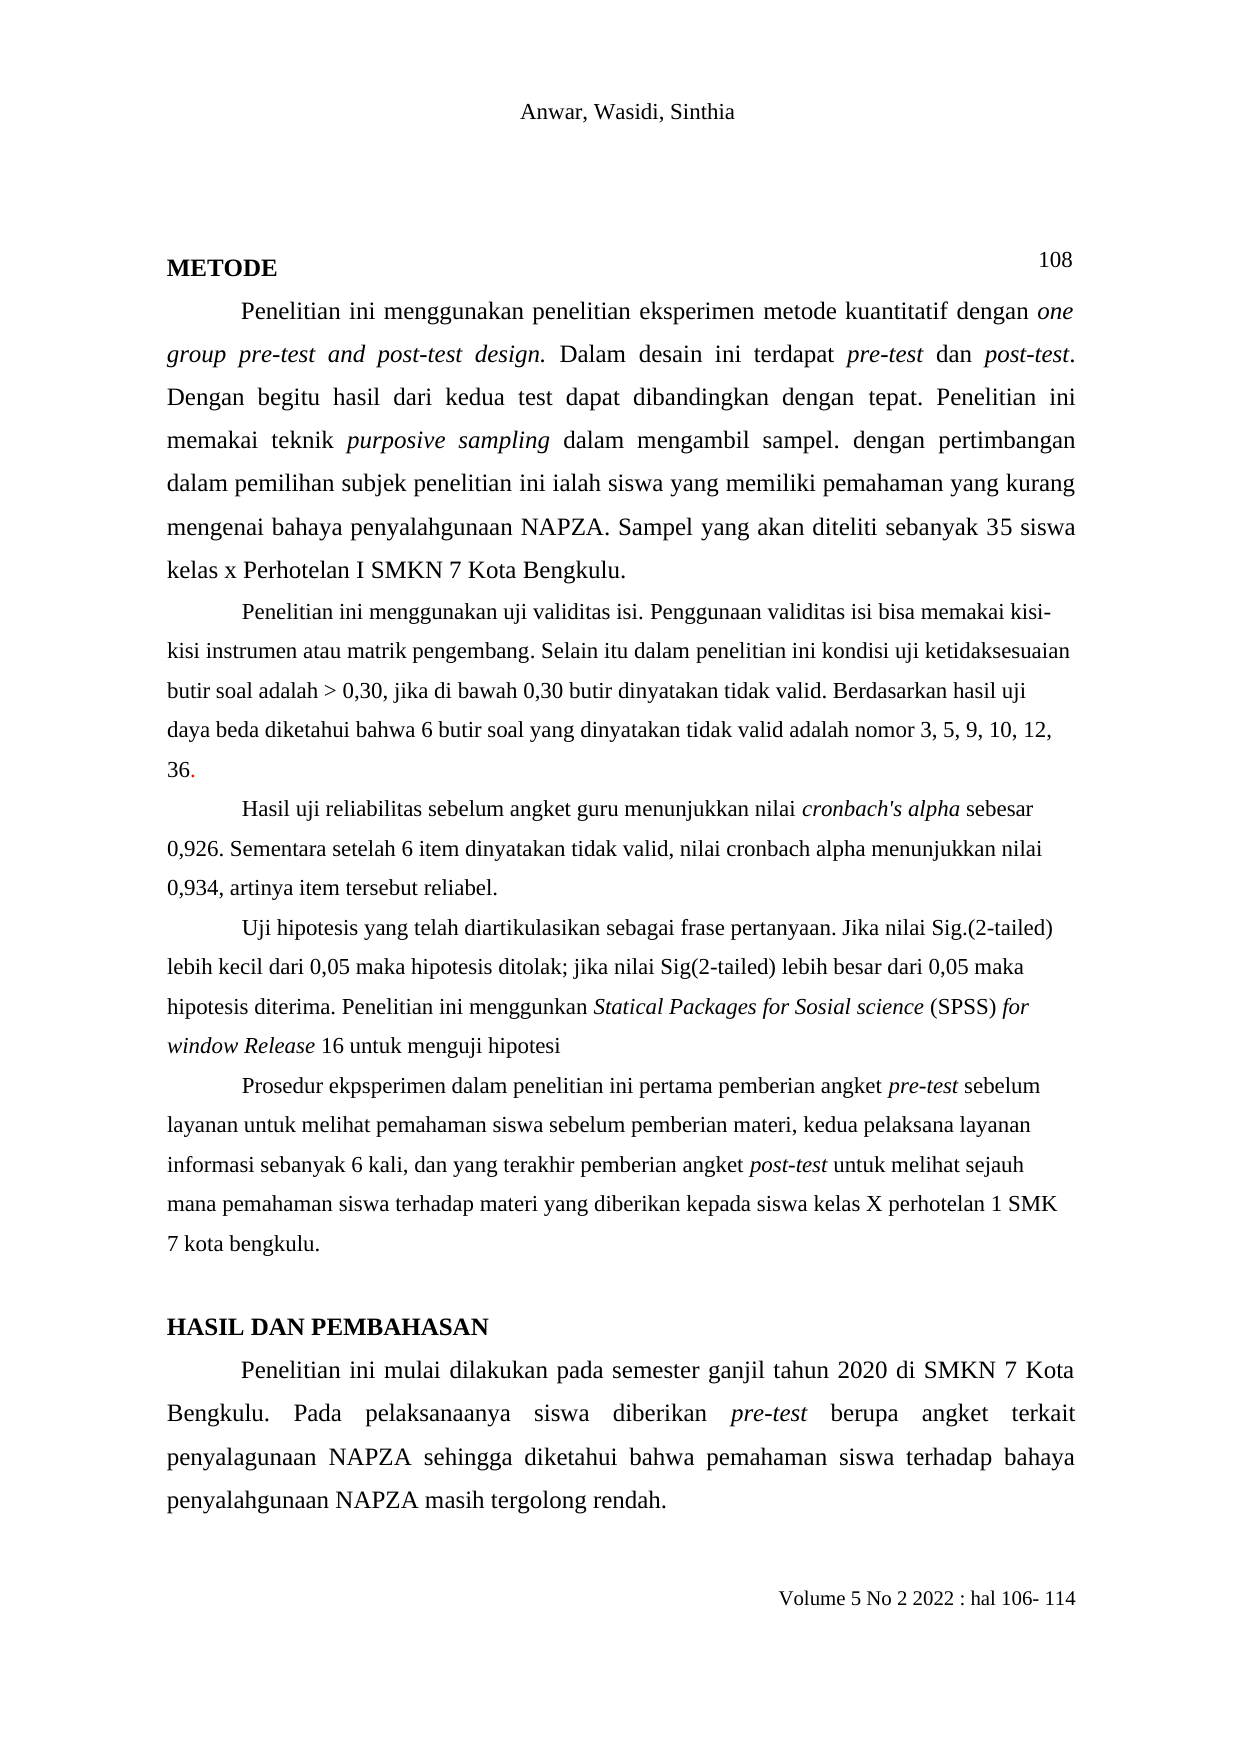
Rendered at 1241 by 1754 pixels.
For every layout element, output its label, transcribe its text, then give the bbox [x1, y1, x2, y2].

list Uji hipotesis yang telah diartikulasikan sebagai frase pertanyaan. Jika nilai Sig.(2-tailed) lebih kecil dari 0,05 maka hipotesis ditolak; jika nilai Sig(2-tailed) lebih besar dari 0,05 maka hipotesis diterima. Penelitian ini menggunkan Statical Packages for Sosial science (SPSS) for window Release 16 untuk menguji hipotesi [167, 914, 1076, 1058]
text METODE [167, 253, 1015, 282]
text HASIL DAN PEMBAHASAN [167, 1312, 1076, 1341]
list Penelitian ini menggunakan uji validitas isi. Penggunaan validitas isi bisa memakai kisi-kisi instrumen atau matrik pengembang. Selain itu dalam penelitian ini kondisi uji ketidaksesuaian butir soal adalah > 0,30, jika di bawah 0,30 butir dinyatakan tidak valid. Berdasarkan hasil uji daya beda diketahui bahwa 6 butir soal yang dinyatakan tidak valid adalah nomor 3, 5, 9, 10, 12, 36. [167, 598, 1076, 782]
text Penelitian ini menggunakan penelitian eksperimen metode kuantitatif dengan one group pre-test and post-test design. Dalam desain ini terdapat pre-test dan post-test. Dengan begitu hasil dari kedua test dapat dibandingkan dengan tepat. Penelitian ini memakai teknik purposive sampling dalam mengambil sampel. dengan pertimbangan dalam pemilihan subjek penelitian ini ialah siswa yang memiliki pemahaman yang kurang mengenai bahaya penyalahgunaan NAPZA. Sampel yang akan diteliti sebanyak 35 siswa kelas x Perhotelan I SMKN 7 Kota Bengkulu. [167, 296, 1076, 583]
list Prosedur ekpsperimen dalam penelitian ini pertama pemberian angket pre-test sebelum layanan untuk melihat pemahaman siswa sebelum pemberian materi, kedua pelaksana layanan informasi sebanyak 6 kali, dan yang terakhir pemberian angket post-test untuk melihat sejauh mana pemahaman siswa terhadap materi yang diberikan kepada siswa kelas X perhotelan 1 SMK 7 kota bengkulu. [167, 1072, 1076, 1256]
text Penelitian ini mulai dilakukan pada semester ganjil tahun 2020 di SMKN 7 Kota Bengkulu. Pada pelaksanaanya siswa diberikan pre-test berupa angket terkait penyalagunaan NAPZA sehingga diketahui bahwa pemahaman siswa terhadap bahaya penyalahgunaan NAPZA masih tergolong rendah. [167, 1355, 1076, 1513]
list Hasil uji reliabilitas sebelum angket guru menunjukkan nilai cronbach's alpha sebesar 0,926. Sementara setelah 6 item dinyatakan tidak valid, nilai cronbach alpha menunjukkan nilai 0,934, artinya item tersebut reliabel. [167, 795, 1076, 901]
